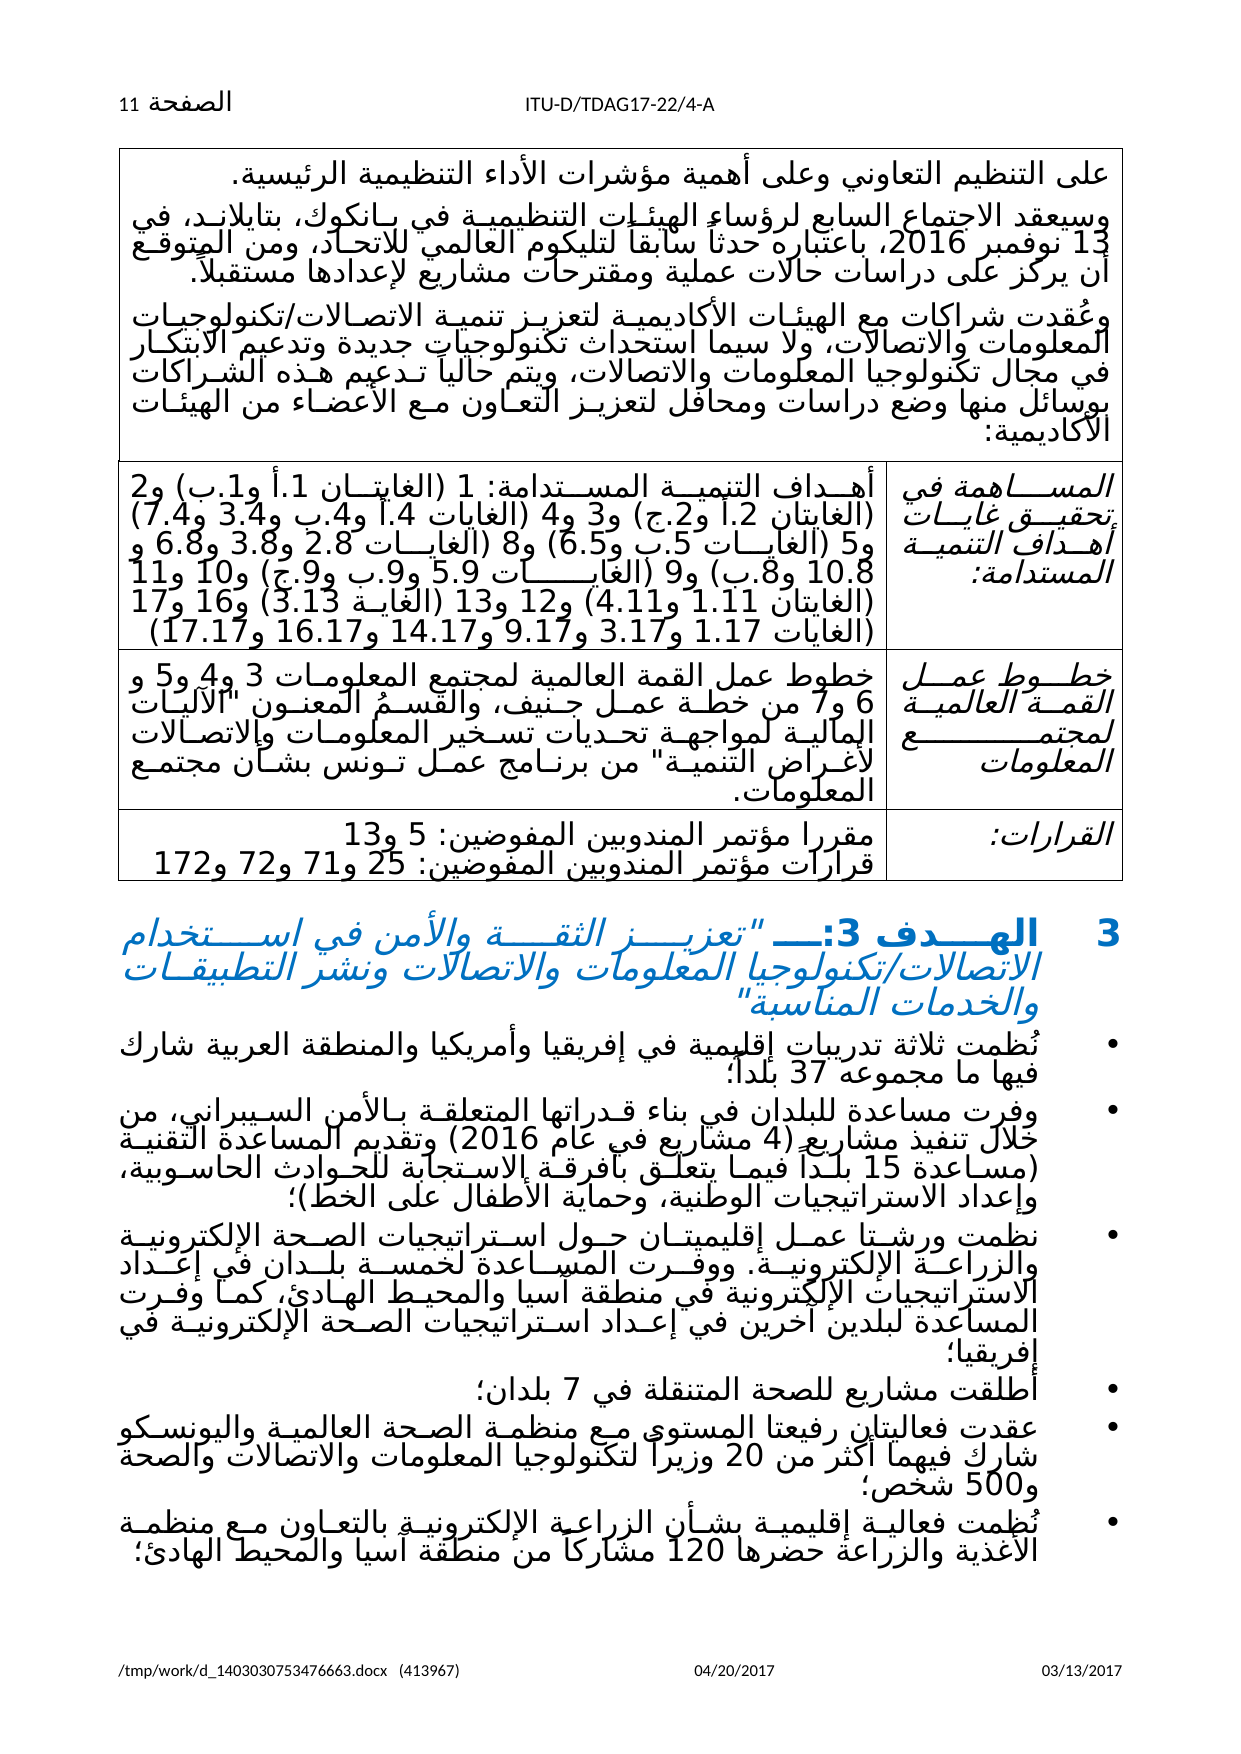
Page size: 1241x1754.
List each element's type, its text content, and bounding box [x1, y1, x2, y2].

text • وفرت مساعدة للبلدان في بناء قدراتها المتعلقة بالأمن السيبراني، من خلال تنفيذ مشاريع (4 مشاريع في عام 2016) وتقديم المساعدة التقنية (مساعدة 15 بلداً فيما يتعلق بأفرقة الاستجابة للحوادث الحاسوبية، وإعداد الاستراتيجيات الوطنية، وحماية الأطفال على الخط)؛ [118, 1215, 1122, 1332]
table_cell أهداف التنمية المستدامة: 1 (الغايتان 1.أ و1.ب) و2 (الغايتان 2.أ و2.ج) و3 و4 (الغايات 4.أ و4.ب و3.4 و7.4) و5 (الغايات 5.ب و6.5) و8 (الغايات 2.8 و3.8 و6.8 و10.8 و8.ب) و9 (الغايات 5.9 و9.ب و9.ج) و10 و11 (الغايتان 1.11 و4.11) و12 و13 (الغاية 3.13) و16 و17 (الغايات 1.17 و3.17 و9.17 و14.17 و16.17 و17.17) [119, 579, 886, 766]
table_cell خطوط عمل القمة العالمية لمجتمع المعلومات [887, 767, 1122, 925]
table_cell المساهمة في تحقيق غايات أهداف التنمية المستدامة: [887, 579, 1122, 766]
table_cell مقررا مؤتمر المندوبين المفوضين: 5 و13 قرارات مؤتمر المندوبين المفوضين: 25 و71 و72 و172 [119, 926, 886, 997]
text • أطلقت مشاريع للصحة المتنقلة في 7 بلدان؛ [118, 1494, 1122, 1523]
text • نظمت ورشتا عمل إقليميتان حول استراتيجيات الصحة الإلكترونية والزراعة الإلكترونية. ووفرت المساعدة لخمسة بلدان في إعداد الاستراتيجيات الإلكترونية في منطقة آسيا والمحيط الهادئ، كما وفرت المساعدة لبلدين آخرين في إعداد استراتيجيات الصحة الإلكترونية في إفريقيا؛ [118, 1340, 1122, 1486]
text • عقدت فعاليتان رفيعتا المستوى مع منظمة الصحة العالمية واليونسكو شارك فيهما أكثر من 20 وزيراً لتكنولوجيا المعلومات والاتصالات والصحة و500 شخص؛ [118, 1532, 1122, 1619]
subtitle 3 الهدف 3: "تعزيز الثقة والأمن في استخدام الاتصالات/تكنولوجيا المعلومات والاتصالات ونشر التطبيقات والخدمات المناسبة" [118, 1036, 1122, 1140]
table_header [120, 149, 1122, 578]
table_cell خطوط عمل القمة العالمية لمجتمع المعلومات 3 و4 و5 و6 و7 من خطة عمل جنيف، والقسمُ المعنون "الآليات المالية لمواجهة تحديات تسخير المعلومات والاتصالات لأغراض التنمية" من برنامج عمل تونس بشأن مجتمع المعلومات. [119, 767, 886, 925]
text • نُظمت ثلاثة تدريبات إقليمية في إفريقيا وأمريكيا والمنطقة العربية شارك فيها ما مجموعه 37 بلداً؛ [118, 1149, 1122, 1207]
table_cell القرارات: [887, 926, 1122, 997]
